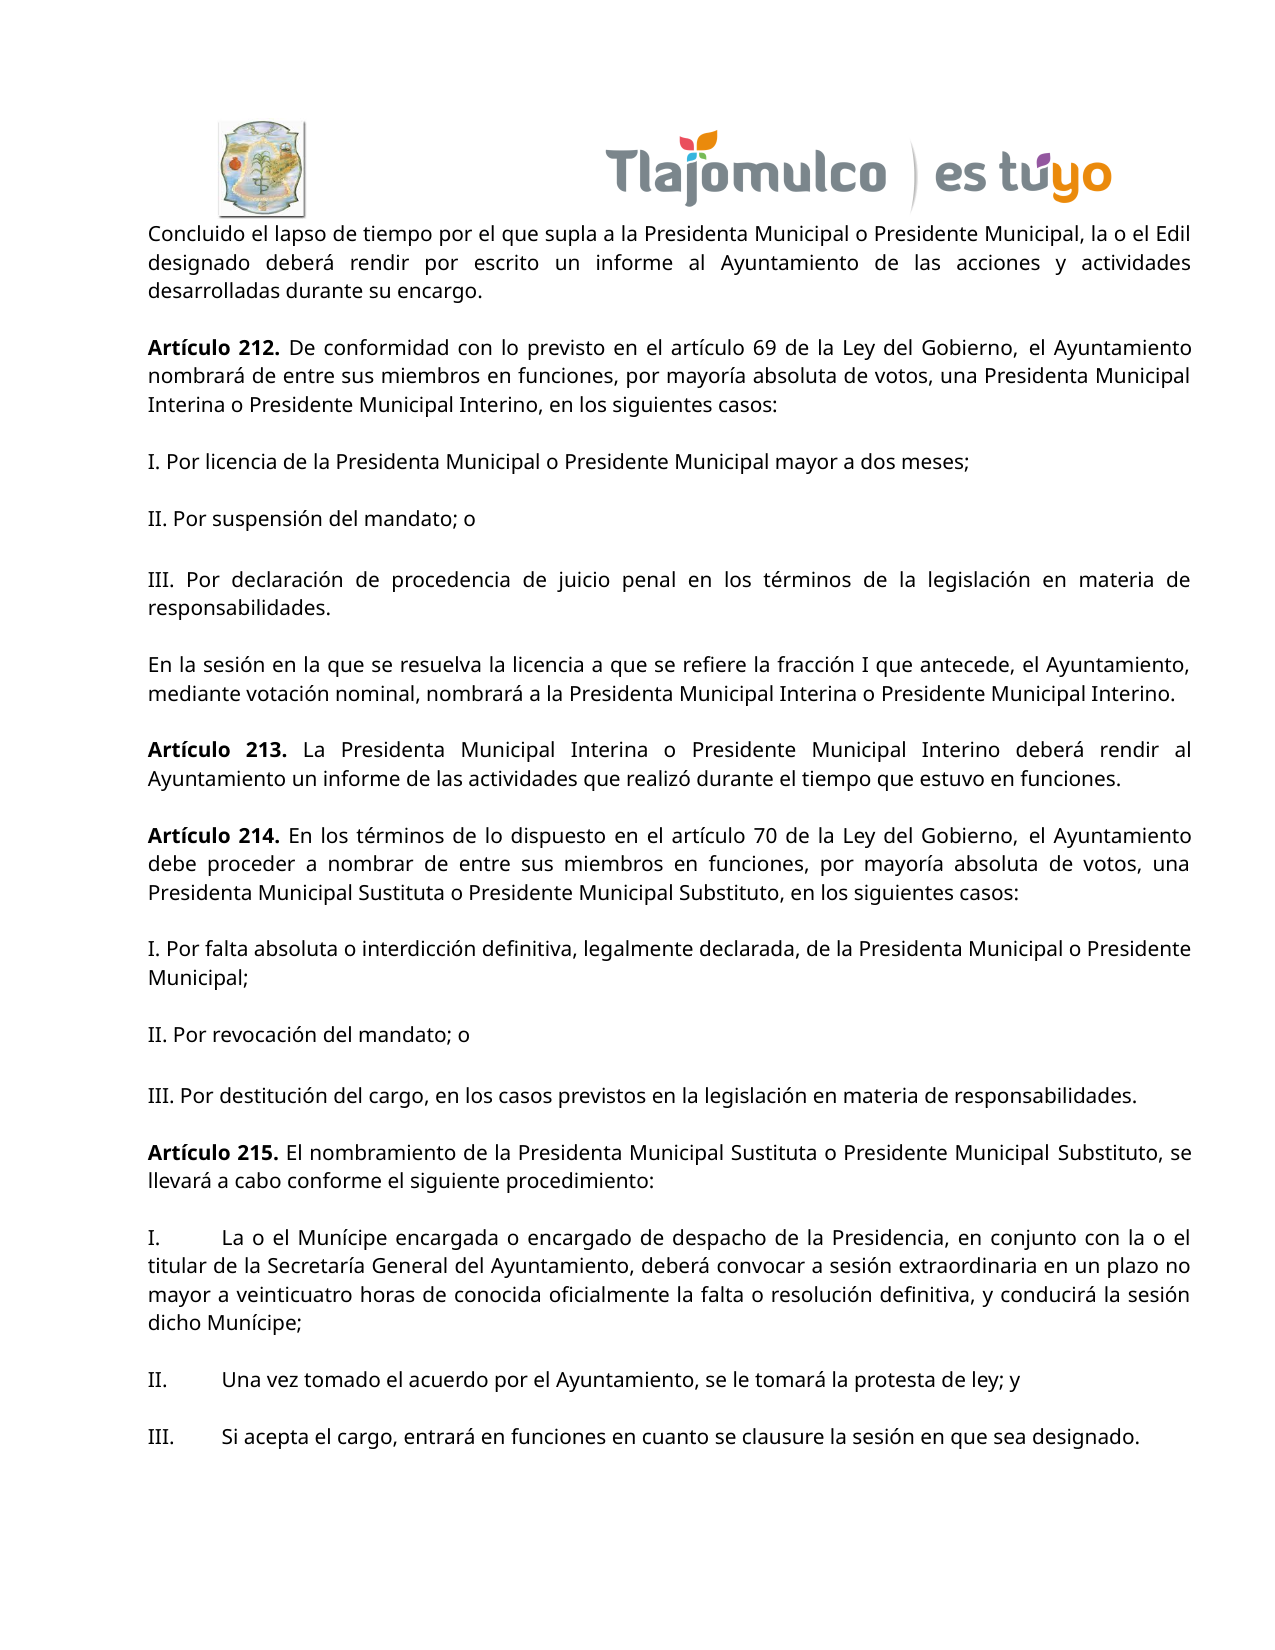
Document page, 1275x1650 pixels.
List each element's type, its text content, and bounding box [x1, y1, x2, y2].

text Artículo 212. De conformidad con lo previsto en el artículo 69 de la Ley del Gobierno, el Ayuntamiento nombrará de entre sus miembros en funciones, por mayoría absoluta de votos, una Presidenta Municipal Interina o Presidente Municipal Interino, en los siguientes casos: [148, 333, 1192, 418]
text III. Por destitución del cargo, en los casos previstos en la legislación en materia de responsabilidades. [148, 1081, 1192, 1109]
text Concluido el lapso de tiempo por el que supla a la Presidenta Municipal o Presidente Municipal, la o el Edil designado deberá rendir por escrito un informe al Ayuntamiento de las acciones y actividades desarrolladas durante su encargo. [148, 219, 1192, 305]
text I. Por falta absoluta o interdicción definitiva, legalmente declarada, de la Presidenta Municipal o Presidente Municipal; [148, 934, 1192, 991]
list Si acepta el cargo, entrará en funciones en cuanto se clausure la sesión en que sea designado. [148, 1422, 1192, 1451]
text Artículo 214. En los términos de lo dispuesto en el artículo 70 de la Ley del Gobierno, el Ayuntamiento debe proceder a nombrar de entre sus miembros en funciones, por mayoría absoluta de votos, una Presidenta Municipal Sustituta o Presidente Municipal Substituto, en los siguientes casos: [148, 821, 1192, 906]
picture [217, 118, 308, 220]
text Artículo 213. La Presidenta Municipal Interina o Presidente Municipal Interino deberá rendir al Ayuntamiento un informe de las actividades que realizó durante el tiempo que estuvo en funciones. [148, 736, 1192, 792]
text En la sesión en la que se resuelva la licencia a que se refiere la fracción I que antecede, el Ayuntamiento, mediante votación nominal, nombrará a la Presidenta Municipal Interina o Presidente Municipal Interino. [148, 650, 1192, 707]
list Una vez tomado el acuerdo por el Ayuntamiento, se le tomará la protesta de ley; y [148, 1365, 1192, 1394]
picture [595, 126, 1124, 220]
text Artículo 215. El nombramiento de la Presidenta Municipal Sustituta o Presidente Municipal Substituto, se llevará a cabo conforme el siguiente procedimiento: [148, 1138, 1192, 1195]
text II. Por revocación del mandato; o [148, 1020, 1192, 1048]
text I. Por licencia de la Presidenta Municipal o Presidente Municipal mayor a dos meses; [148, 447, 1192, 475]
list La o el Munícipe encargada o encargado de despacho de la Presidencia, en conjunto con la o el titular de la Secretaría General del Ayuntamiento, deberá convocar a sesión extraordinaria en un plazo no mayor a veinticuatro horas de conocida oficialmente la falta o resolución definitiva, y conducirá la sesión dicho Munícipe; [148, 1223, 1192, 1337]
text III. Por declaración de procedencia de juicio penal en los términos de la legislación en materia de responsabilidades. [148, 565, 1192, 622]
text II. Por suspensión del mandato; o [148, 504, 1192, 532]
